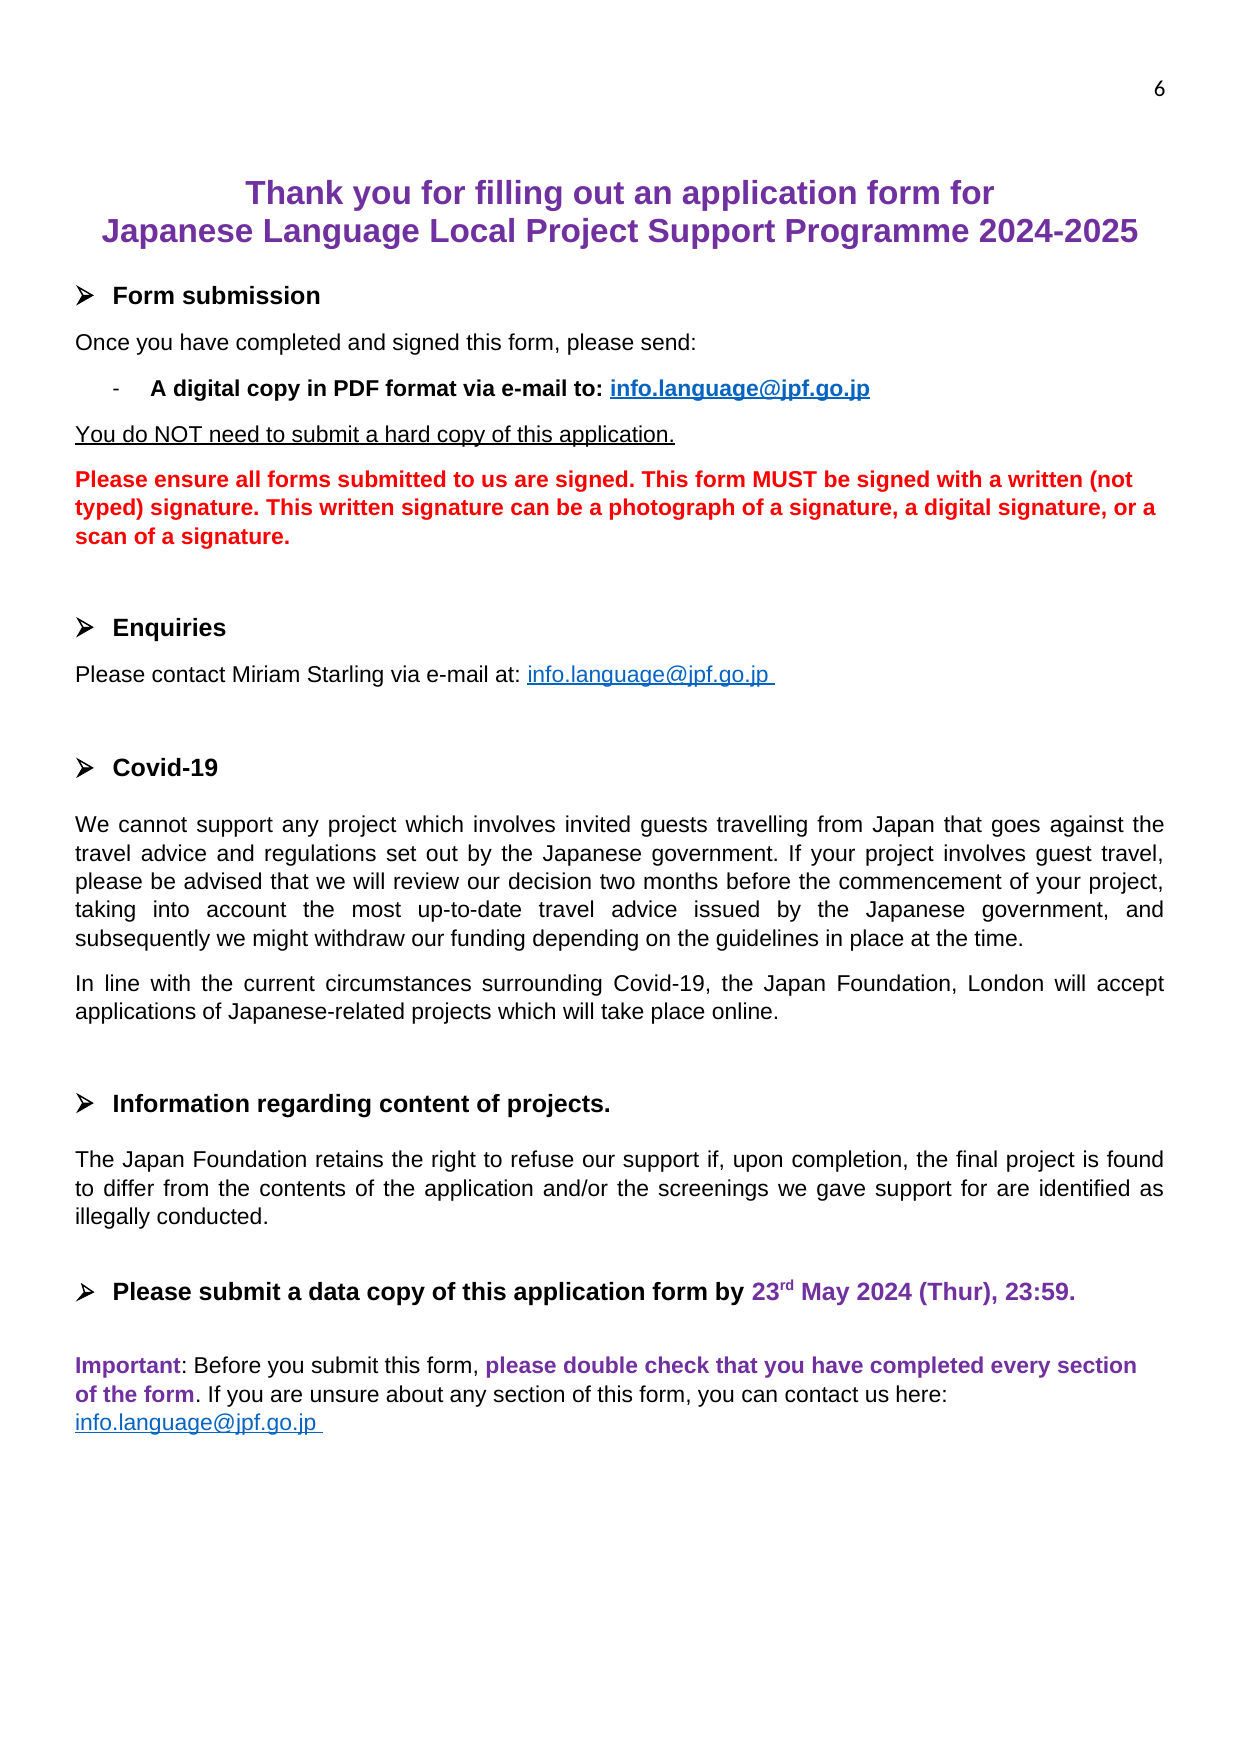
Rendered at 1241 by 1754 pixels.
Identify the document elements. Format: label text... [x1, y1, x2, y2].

list Please submit a data copy of this application form by 23rd May 2024 (Thur), 23:59. [75, 1277, 1165, 1306]
list Enquiries [75, 613, 1165, 642]
text We cannot support any project which involves invited guests travelling from Japan that goes against the travel advice and regulations set out by the Japanese government. If your project involves guest travel, please be advised that we will review our decision two months before the commencement of your project, taking into account the most up-to-date travel advice issued by the Japanese government, and subsequently we might withdraw our funding depending on the guidelines in place at the time. [75, 811, 1165, 951]
list Information regarding content of projects. [75, 1088, 1165, 1117]
text Please ensure all forms submitted to us are signed. This form MUST be signed with a written (not typed) signature. This written signature can be a photograph of a signature, a digital signature, or a scan of a signature. [75, 466, 1165, 549]
text Important: Before you submit this form, please double check that you have completed every section of the form. If you are unsure about any section of this form, you can contact us here: info.language@jpf.go.jp [75, 1352, 1165, 1436]
list Covid-19 [75, 753, 1165, 782]
subtitle Japanese Language Local Project Support Programme 2024-2025 [75, 211, 1165, 250]
subtitle Thank you for filling out an application form for [75, 173, 1165, 211]
text Once you have completed and signed this form, please send: [75, 329, 1165, 355]
text In line with the current circumstances surrounding Covid-19, the Japan Foundation, London will accept applications of Japanese-related projects which will take place online. [75, 970, 1165, 1025]
text The Japan Foundation retains the right to refuse our support if, upon completion, the final project is found to differ from the contents of the application and/or the screenings we gave support for are identified as illegally conducted. [75, 1146, 1165, 1229]
text Please contact Miriam Starling via e-mail at: info.language@jpf.go.jp [75, 661, 1165, 687]
list A digital copy in PDF format via e-mail to: info.language@jpf.go.jp [112, 374, 1165, 402]
list Form submission [75, 281, 1165, 310]
text You do NOT need to submit a hard copy of this application. [75, 421, 1165, 447]
